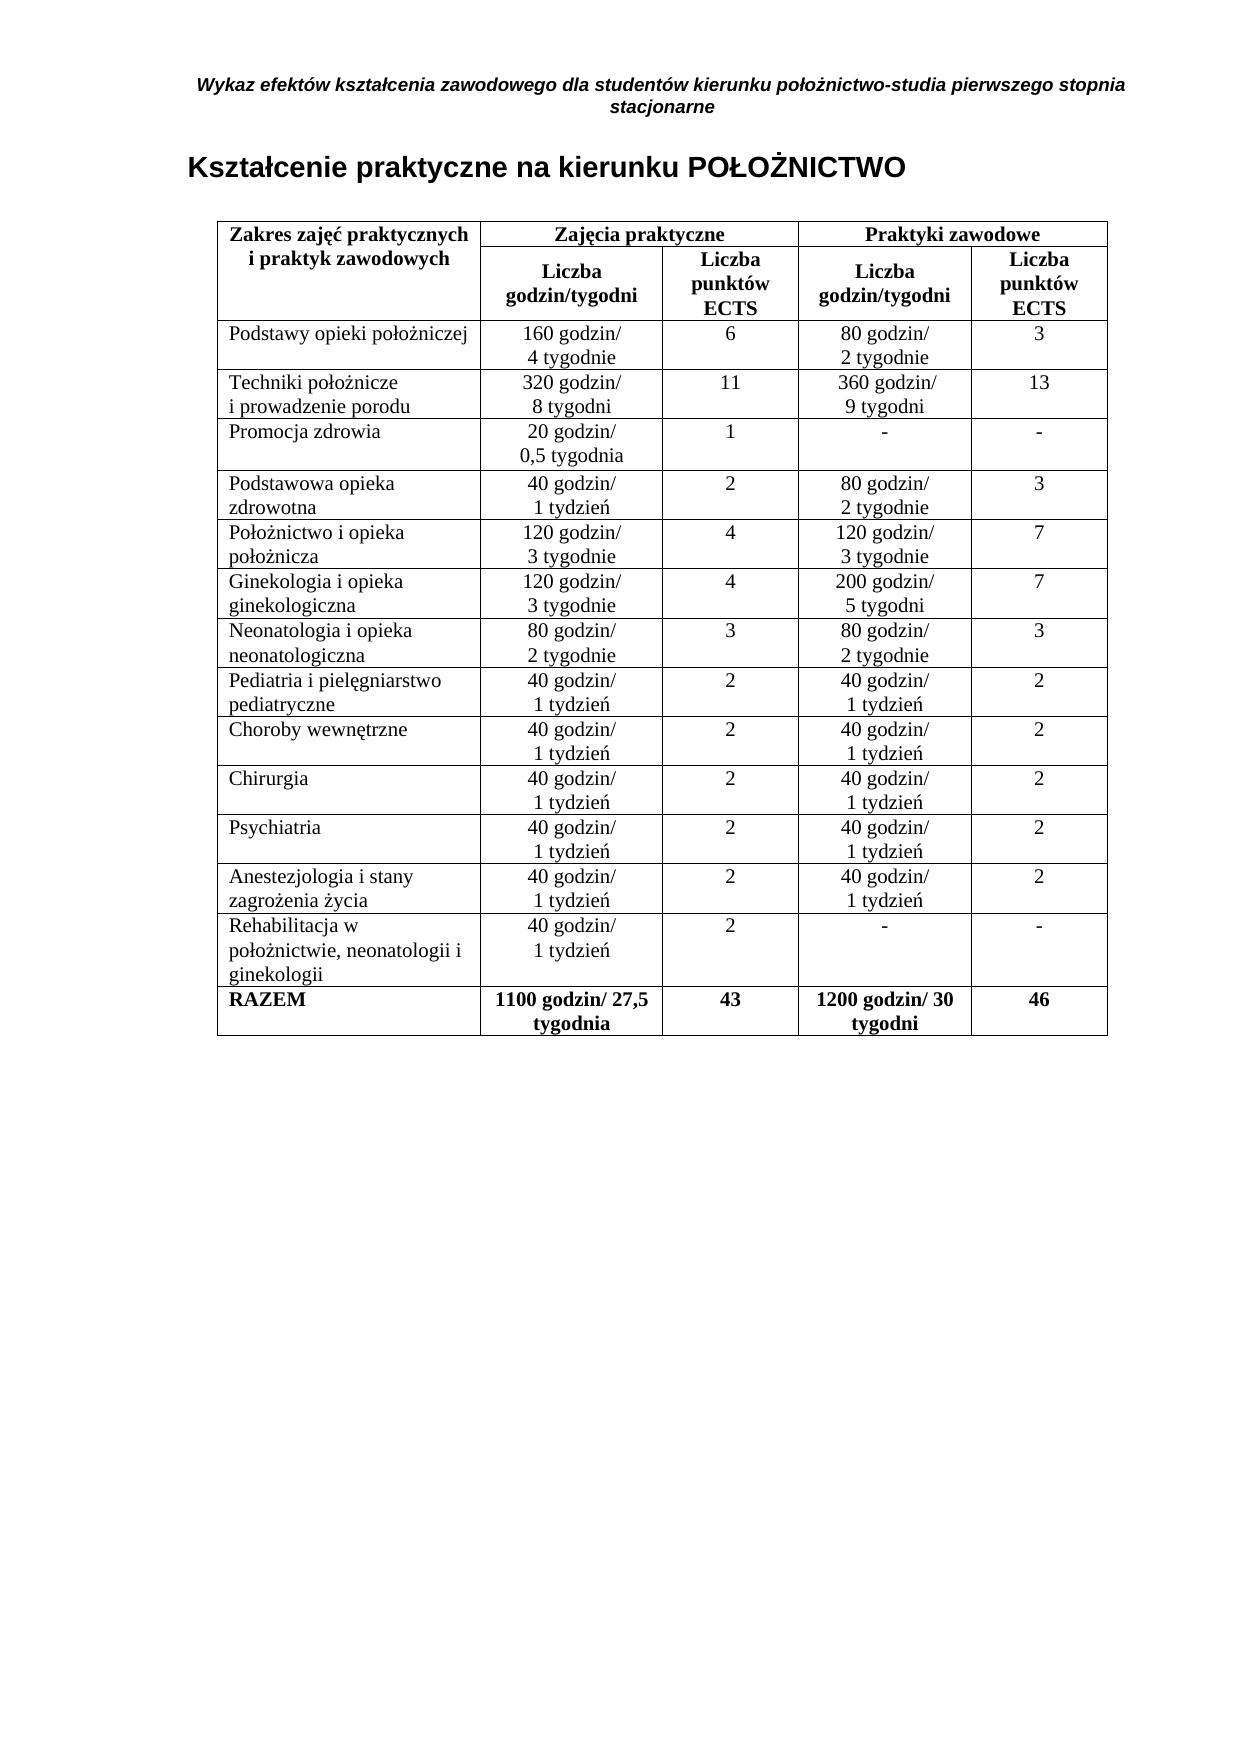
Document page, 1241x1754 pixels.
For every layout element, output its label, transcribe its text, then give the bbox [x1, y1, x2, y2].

table_cell 320 godzin/ 8 tygodni [481, 370, 662, 418]
table_cell 40 godzin/ 1 tydzień [799, 864, 971, 912]
table_cell 20 godzin/ 0,5 tygodnia [481, 419, 662, 470]
table_cell 4 [663, 569, 798, 617]
table_cell 13 [972, 370, 1107, 418]
table_cell 3 [972, 619, 1107, 667]
table_cell 80 godzin/ 2 tygodnie [799, 471, 971, 519]
table_cell RAZEM [218, 987, 480, 1035]
table_cell 2 [663, 717, 798, 765]
table_cell Pediatria i pielęgniarstwo pediatryczne [218, 668, 480, 716]
table_cell Neonatologia i opieka neonatologiczna [218, 619, 480, 667]
table_cell - [972, 914, 1107, 986]
table_cell 160 godzin/ 4 tygodnie [481, 321, 662, 369]
table_cell Liczba godzin/tygodni [481, 247, 662, 319]
table_cell 2 [972, 815, 1107, 863]
table_cell 120 godzin/ 3 tygodnie [481, 520, 662, 568]
table_cell 1200 godzin/ 30 tygodni [799, 987, 971, 1035]
table_cell 3 [972, 321, 1107, 369]
table_cell 2 [972, 766, 1107, 814]
table_cell Psychiatria [218, 815, 480, 863]
table_cell 1 [663, 419, 798, 470]
table_cell 2 [663, 668, 798, 716]
table_cell 40 godzin/ 1 tydzień [481, 766, 662, 814]
table_cell 3 [972, 471, 1107, 519]
table_cell Położnictwo i opieka położnicza [218, 520, 480, 568]
table_cell 40 godzin/ 1 tydzień [799, 815, 971, 863]
table_cell 120 godzin/ 3 tygodnie [799, 520, 971, 568]
table_cell Promocja zdrowia [218, 419, 480, 470]
table_cell 40 godzin/ 1 tydzień [481, 471, 662, 519]
table_cell 2 [663, 815, 798, 863]
table_cell 40 godzin/ 1 tydzień [799, 717, 971, 765]
table_cell - [799, 914, 971, 986]
table_header Zajęcia praktyczne [481, 222, 798, 246]
table_cell Liczba punktów ECTS [972, 247, 1107, 319]
table_cell Chirurgia [218, 766, 480, 814]
table_cell 40 godzin/ 1 tydzień [799, 766, 971, 814]
table_cell 11 [663, 370, 798, 418]
table_cell 46 [972, 987, 1107, 1035]
table_header Praktyki zawodowe [799, 222, 1107, 246]
table_cell 1100 godzin/ 27,5 tygodnia [481, 987, 662, 1035]
table_cell 4 [663, 520, 798, 568]
table_cell Liczba punktów ECTS [663, 247, 798, 319]
table_cell 40 godzin/ 1 tydzień [481, 864, 662, 912]
table_cell Ginekologia i opieka ginekologiczna [218, 569, 480, 617]
table_cell 120 godzin/ 3 tygodnie [481, 569, 662, 617]
table_cell 40 godzin/ 1 tydzień [481, 914, 662, 986]
table_cell Anestezjologia i stany zagrożenia życia [218, 864, 480, 912]
table_cell 200 godzin/ 5 tygodni [799, 569, 971, 617]
table_cell 80 godzin/ 2 tygodnie [799, 321, 971, 369]
table_cell 3 [663, 619, 798, 667]
table_cell Liczba godzin/tygodni [799, 247, 971, 319]
table_cell 40 godzin/ 1 tydzień [481, 717, 662, 765]
table_cell 80 godzin/ 2 tygodnie [799, 619, 971, 667]
table_cell 2 [972, 717, 1107, 765]
table_cell 2 [663, 914, 798, 986]
text Kształcenie praktyczne na kierunku POŁOŻNICTWO [187, 150, 1137, 183]
table_cell Podstawowa opieka zdrowotna [218, 471, 480, 519]
table_cell - [799, 419, 971, 470]
table_cell 80 godzin/ 2 tygodnie [481, 619, 662, 667]
table_cell 2 [972, 864, 1107, 912]
table_cell 2 [663, 766, 798, 814]
table_cell 6 [663, 321, 798, 369]
table_cell 7 [972, 520, 1107, 568]
table_cell Rehabilitacja w położnictwie, neonatologii i ginekologii [218, 914, 480, 986]
table_header Zakres zajęć praktycznych i praktyk zawodowych [218, 222, 480, 319]
table_cell 43 [663, 987, 798, 1035]
table_cell - [972, 419, 1107, 470]
table_cell Choroby wewnętrzne [218, 717, 480, 765]
table_cell 40 godzin/ 1 tydzień [481, 668, 662, 716]
table_cell Techniki położnicze i prowadzenie porodu [218, 370, 480, 418]
table_cell 7 [972, 569, 1107, 617]
table_cell 360 godzin/ 9 tygodni [799, 370, 971, 418]
table_cell 40 godzin/ 1 tydzień [799, 668, 971, 716]
table_cell 2 [663, 471, 798, 519]
table_cell 2 [972, 668, 1107, 716]
table_cell 40 godzin/ 1 tydzień [481, 815, 662, 863]
table_cell Podstawy opieki położniczej [218, 321, 480, 369]
table_cell 2 [663, 864, 798, 912]
